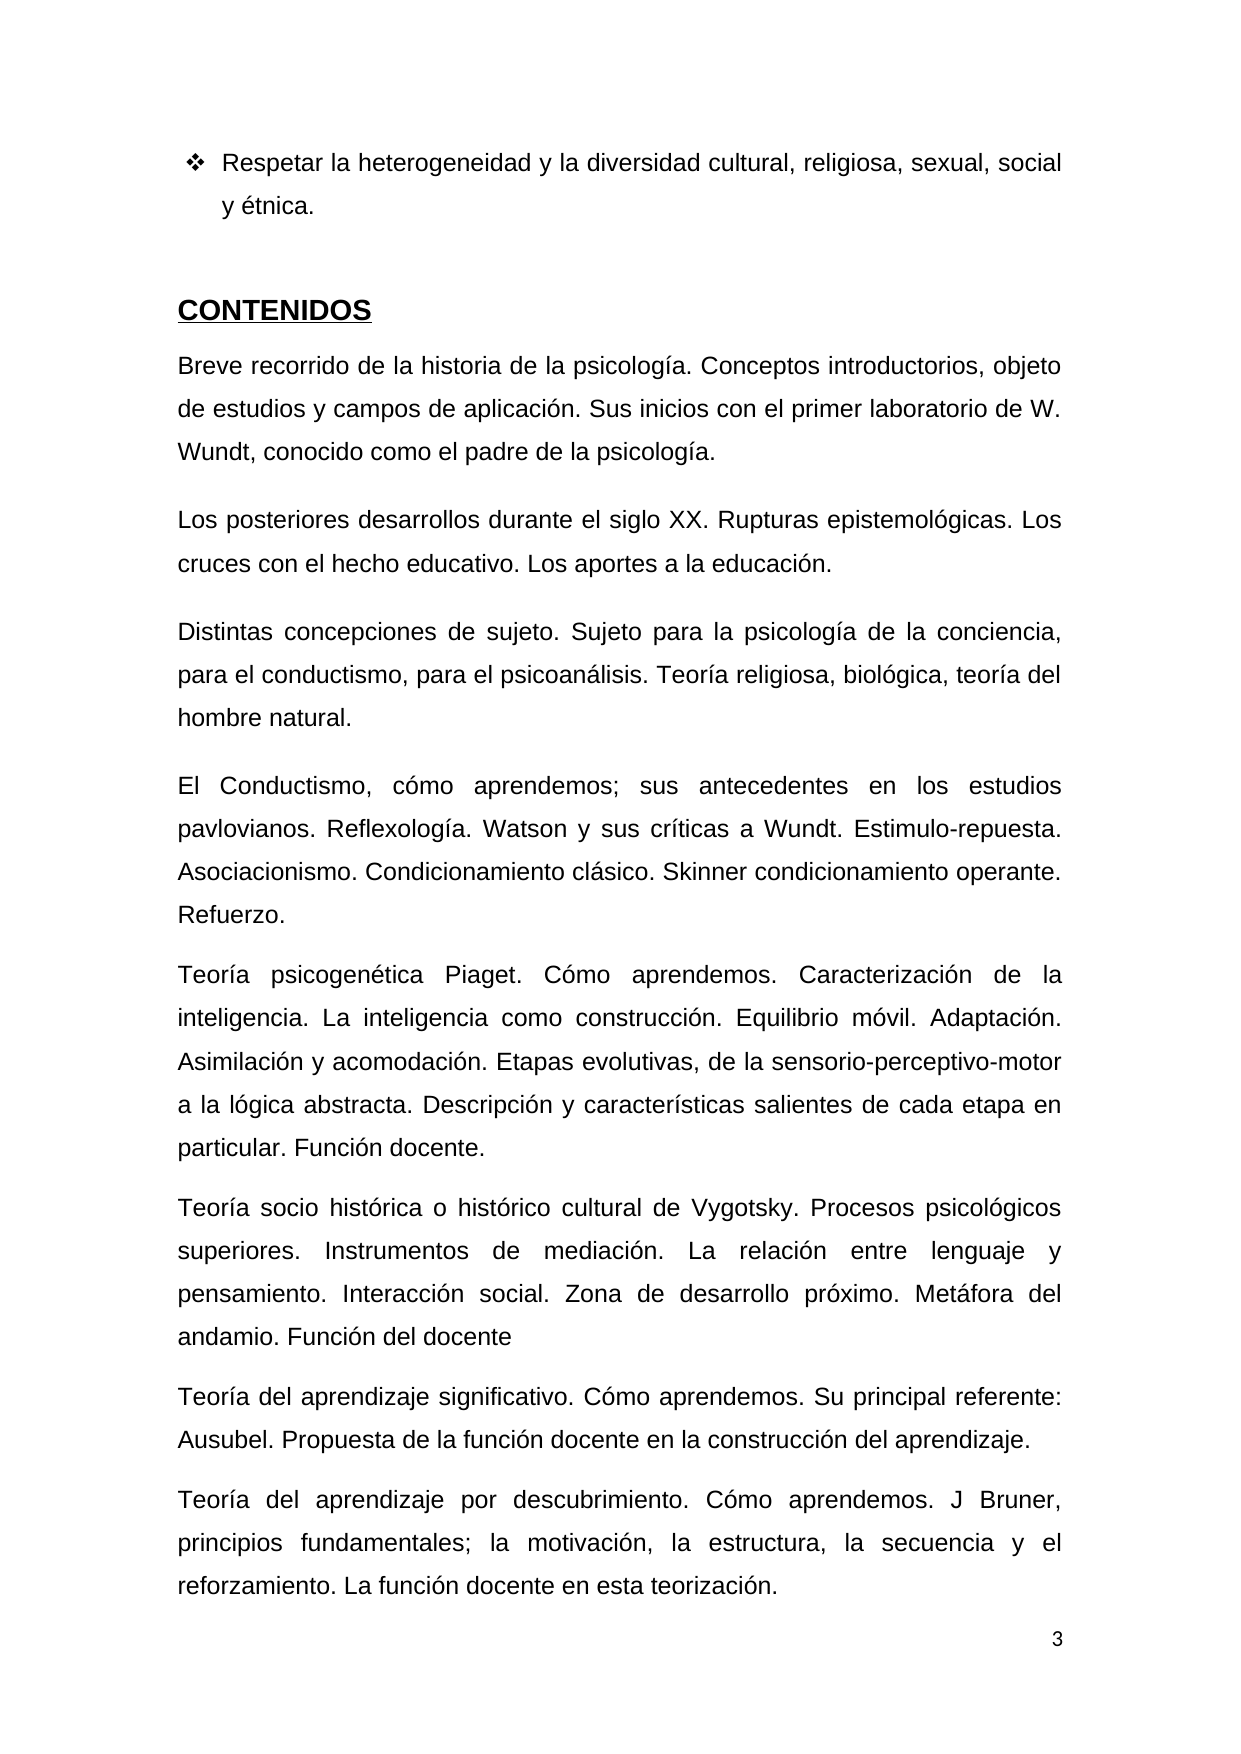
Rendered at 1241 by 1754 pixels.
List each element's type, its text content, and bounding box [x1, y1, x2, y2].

text El Conductismo, cómo aprendemos; sus antecedentes en los estudios pavlovianos. Reflexología. Watson y sus críticas a Wundt. Estimulo-repuesta. Asociacionismo. Condicionamiento clásico. Skinner condicionamiento operante. Refuerzo. [177, 771, 1063, 929]
text Teoría psicogenética Piaget. Cómo aprendemos. Caracterización de la inteligencia. La inteligencia como construcción. Equilibrio móvil. Adaptación. Asimilación y acomodación. Etapas evolutivas, de la sensorio-perceptivo-motor a la lógica abstracta. Descripción y características salientes de cada etapa en particular. Función docente. [177, 960, 1063, 1161]
text CONTENIDOS [177, 292, 1063, 326]
text Teoría del aprendizaje significativo. Cómo aprendemos. Su principal referente: Ausubel. Propuesta de la función docente en la construcción del aprendizaje. [177, 1382, 1063, 1453]
text Breve recorrido de la historia de la psicología. Conceptos introductorios, objeto de estudios y campos de aplicación. Sus inicios con el primer laboratorio de W. Wundt, conocido como el padre de la psicología. [177, 351, 1063, 466]
list Respetar la heterogeneidad y la diversidad cultural, religiosa, sexual, social y étnica. [184, 148, 1063, 219]
text Teoría del aprendizaje por descubrimiento. Cómo aprendemos. J Bruner, principios fundamentales; la motivación, la estructura, la secuencia y el reforzamiento. La función docente en esta teorización. [177, 1484, 1063, 1599]
text Distintas concepciones de sujeto. Sujeto para la psicología de la conciencia, para el conductismo, para el psicoanálisis. Teoría religiosa, biológica, teoría del hombre natural. [177, 617, 1063, 732]
text Los posteriores desarrollos durante el siglo XX. Rupturas epistemológicas. Los cruces con el hecho educativo. Los aportes a la educación. [177, 505, 1063, 577]
text Teoría socio histórica o histórico cultural de Vygotsky. Procesos psicológicos superiores. Instrumentos de mediación. La relación entre lenguaje y pensamiento. Interacción social. Zona de desarrollo próximo. Metáfora del andamio. Función del docente [177, 1192, 1063, 1351]
